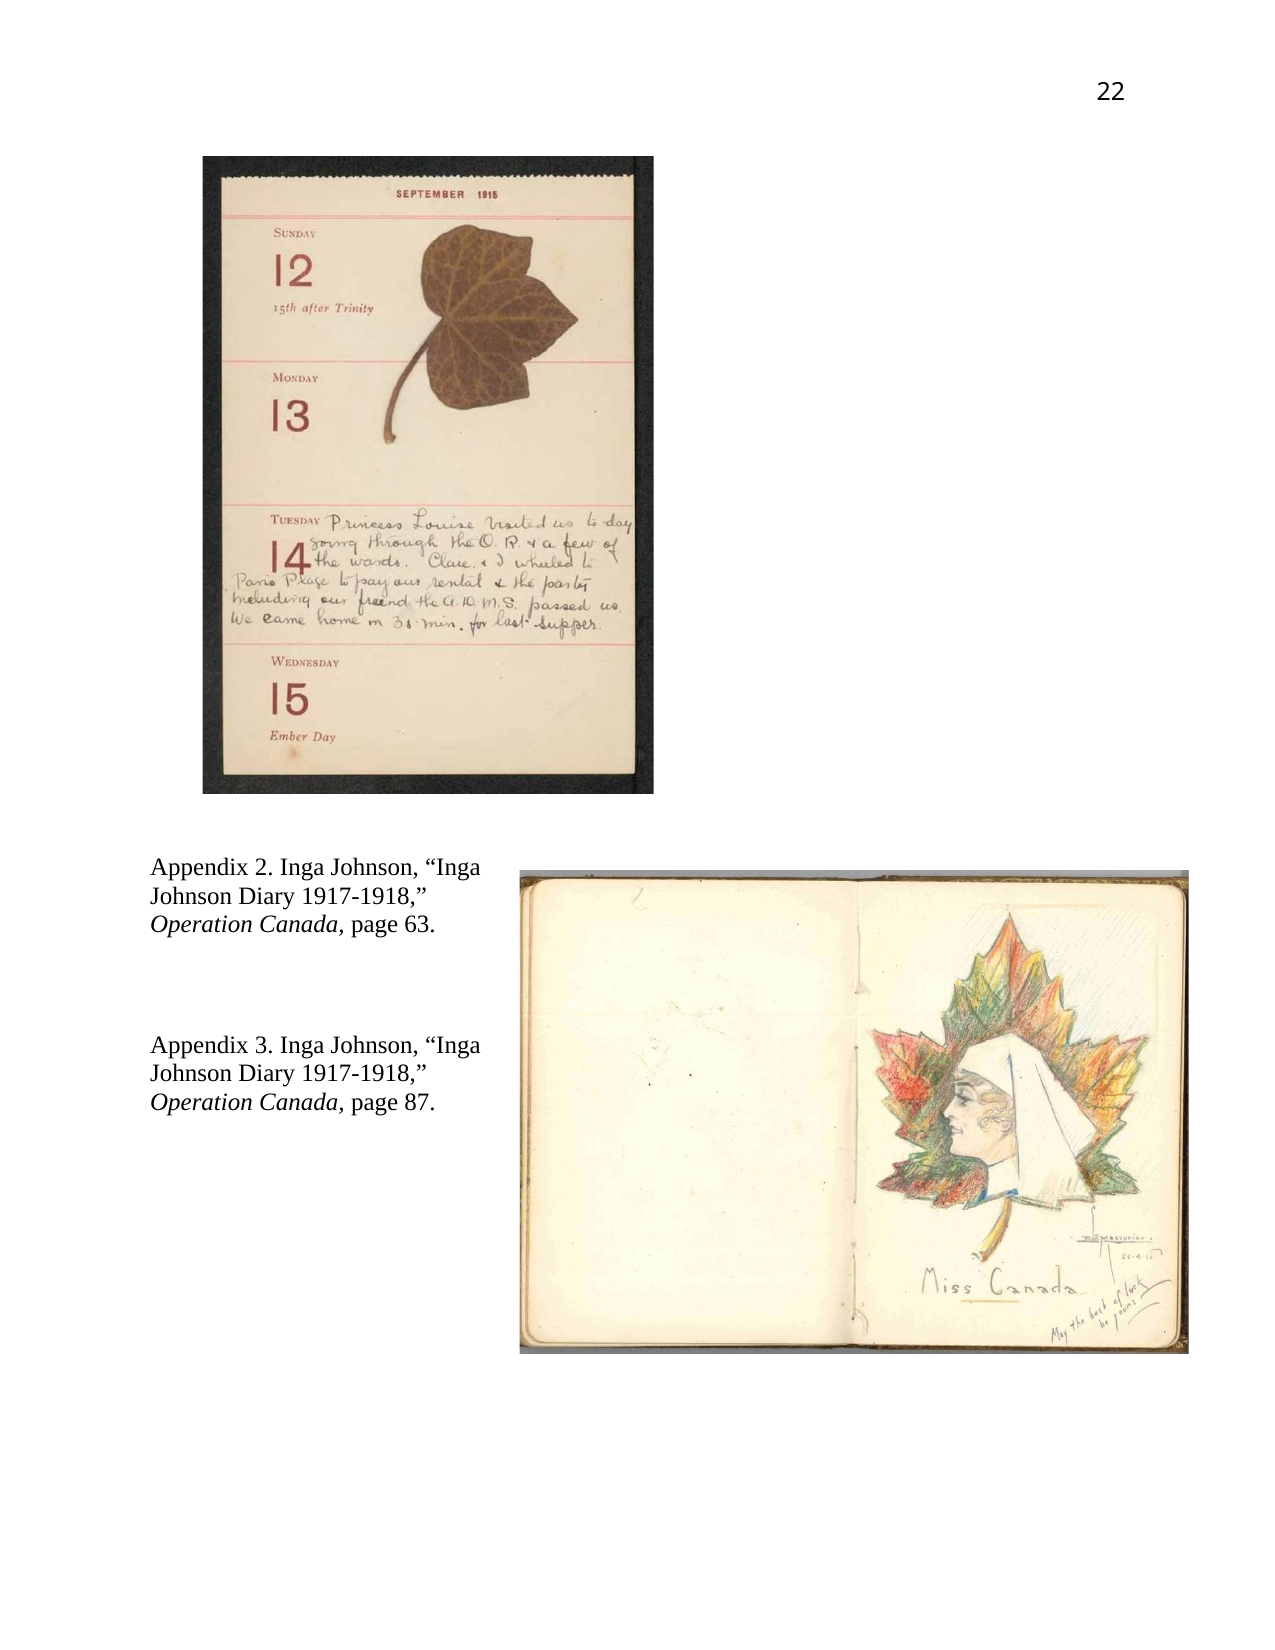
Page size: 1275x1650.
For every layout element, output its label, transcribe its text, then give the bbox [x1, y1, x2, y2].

picture [202, 156, 654, 794]
text Appendix 3. Inga Johnson, “Inga Johnson Diary 1917-1918,” Operation Canada, page 87. [150, 1030, 519, 1116]
picture [519, 870, 1189, 1354]
text Appendix 2. Inga Johnson, “Inga Johnson Diary 1917-1918,” Operation Canada, page 63. [150, 852, 1125, 938]
